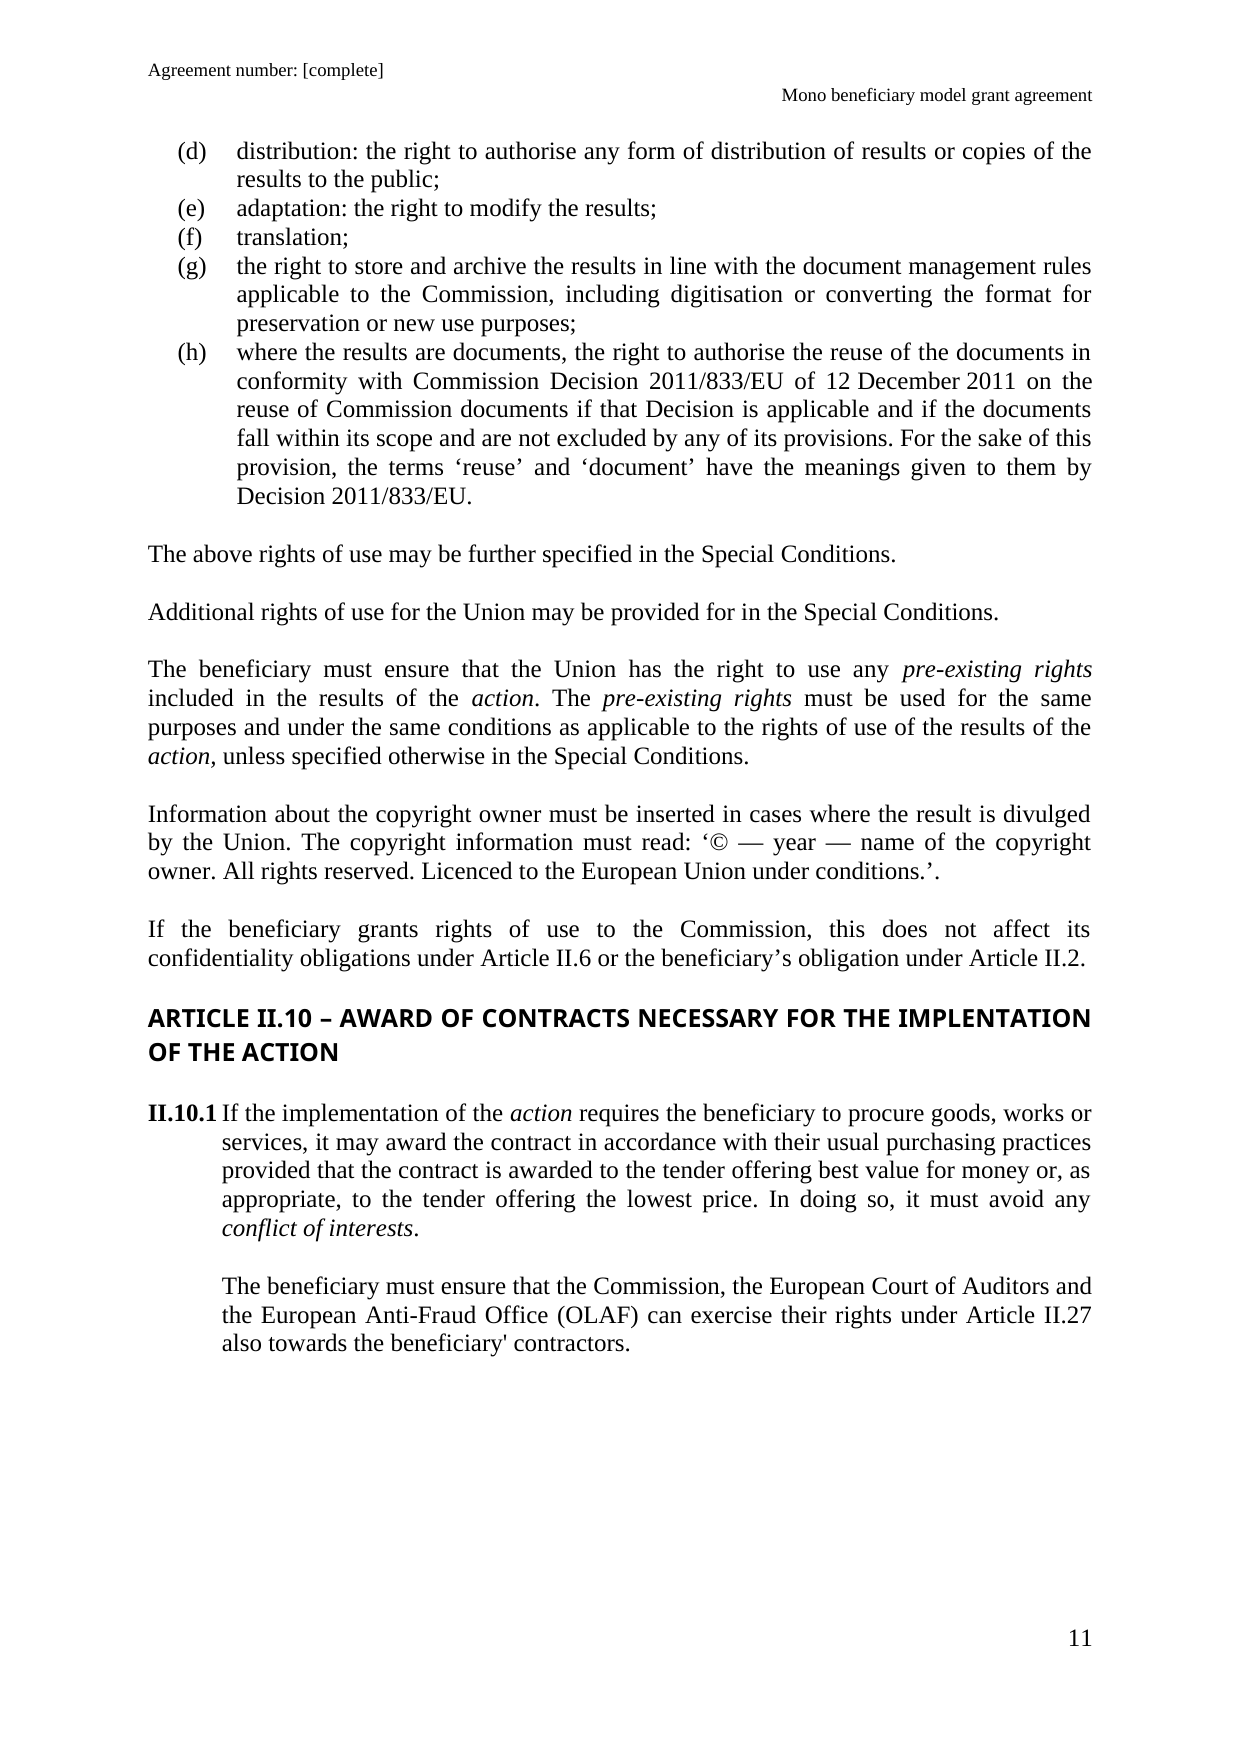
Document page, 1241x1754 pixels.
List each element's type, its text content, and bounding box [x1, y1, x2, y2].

text The beneficiary must ensure that the Commission, the European Court of Auditors and the European Anti-Fraud Office (OLAF) can exercise their rights under Article II.27 also towards the beneficiary' contractors. [148, 1271, 1092, 1357]
text (e) adaptation: the right to modify the results; [177, 193, 1092, 222]
text The beneficiary must ensure that the Union has the right to use any pre-existing rights included in the results of the action. The pre-existing rights must be used for the same purposes and under the same conditions as applicable to the rights of use of the results of the action, unless specified otherwise in the Special Conditions. [148, 654, 1092, 769]
subtitle ARTICLE II.10 – AWARD OF CONTRACTS NECESSARY FOR THE IMPLENTATION OF THE ACTION [148, 1001, 1092, 1069]
text (f) translation; [177, 222, 1092, 251]
text (g) the right to store and archive the results in line with the document management rules applicable to the Commission, including digitisation or converting the format for preservation or new use purposes; [177, 251, 1092, 337]
text If the beneficiary grants rights of use to the Commission, this does not affect its confidentiality obligations under Article II.6 or the beneficiary’s obligation under Article II.2. [148, 914, 1092, 972]
text (h) where the results are documents, the right to authorise the reuse of the documents in conformity with Commission Decision 2011/833/EU of 12 December 2011 on the reuse of Commission documents if that Decision is applicable and if the documents fall within its scope and are not excluded by any of its provisions. For the sake of this provision, the terms ‘reuse’ and ‘document’ have the meanings given to them by Decision 2011/833/EU. [177, 337, 1092, 509]
text Information about the copyright owner must be inserted in cases where the result is divulged by the Union. The copyright information must read: ‘© — year — name of the copyright owner. All rights reserved. Licenced to the European Union under conditions.’. [148, 799, 1092, 885]
text II.10.1 If the implementation of the action requires the beneficiary to procure goods, works or services, it may award the contract in accordance with their usual purchasing practices provided that the contract is awarded to the tender offering best value for money or, as appropriate, to the tender offering the lowest price. In doing so, it must avoid any conflict of interests. [148, 1098, 1092, 1242]
text The above rights of use may be further specified in the Special Conditions. [148, 539, 1092, 567]
text (d) distribution: the right to authorise any form of distribution of results or copies of the results to the public; [177, 136, 1092, 193]
text Additional rights of use for the Union may be provided for in the Special Conditions. [148, 597, 1092, 625]
